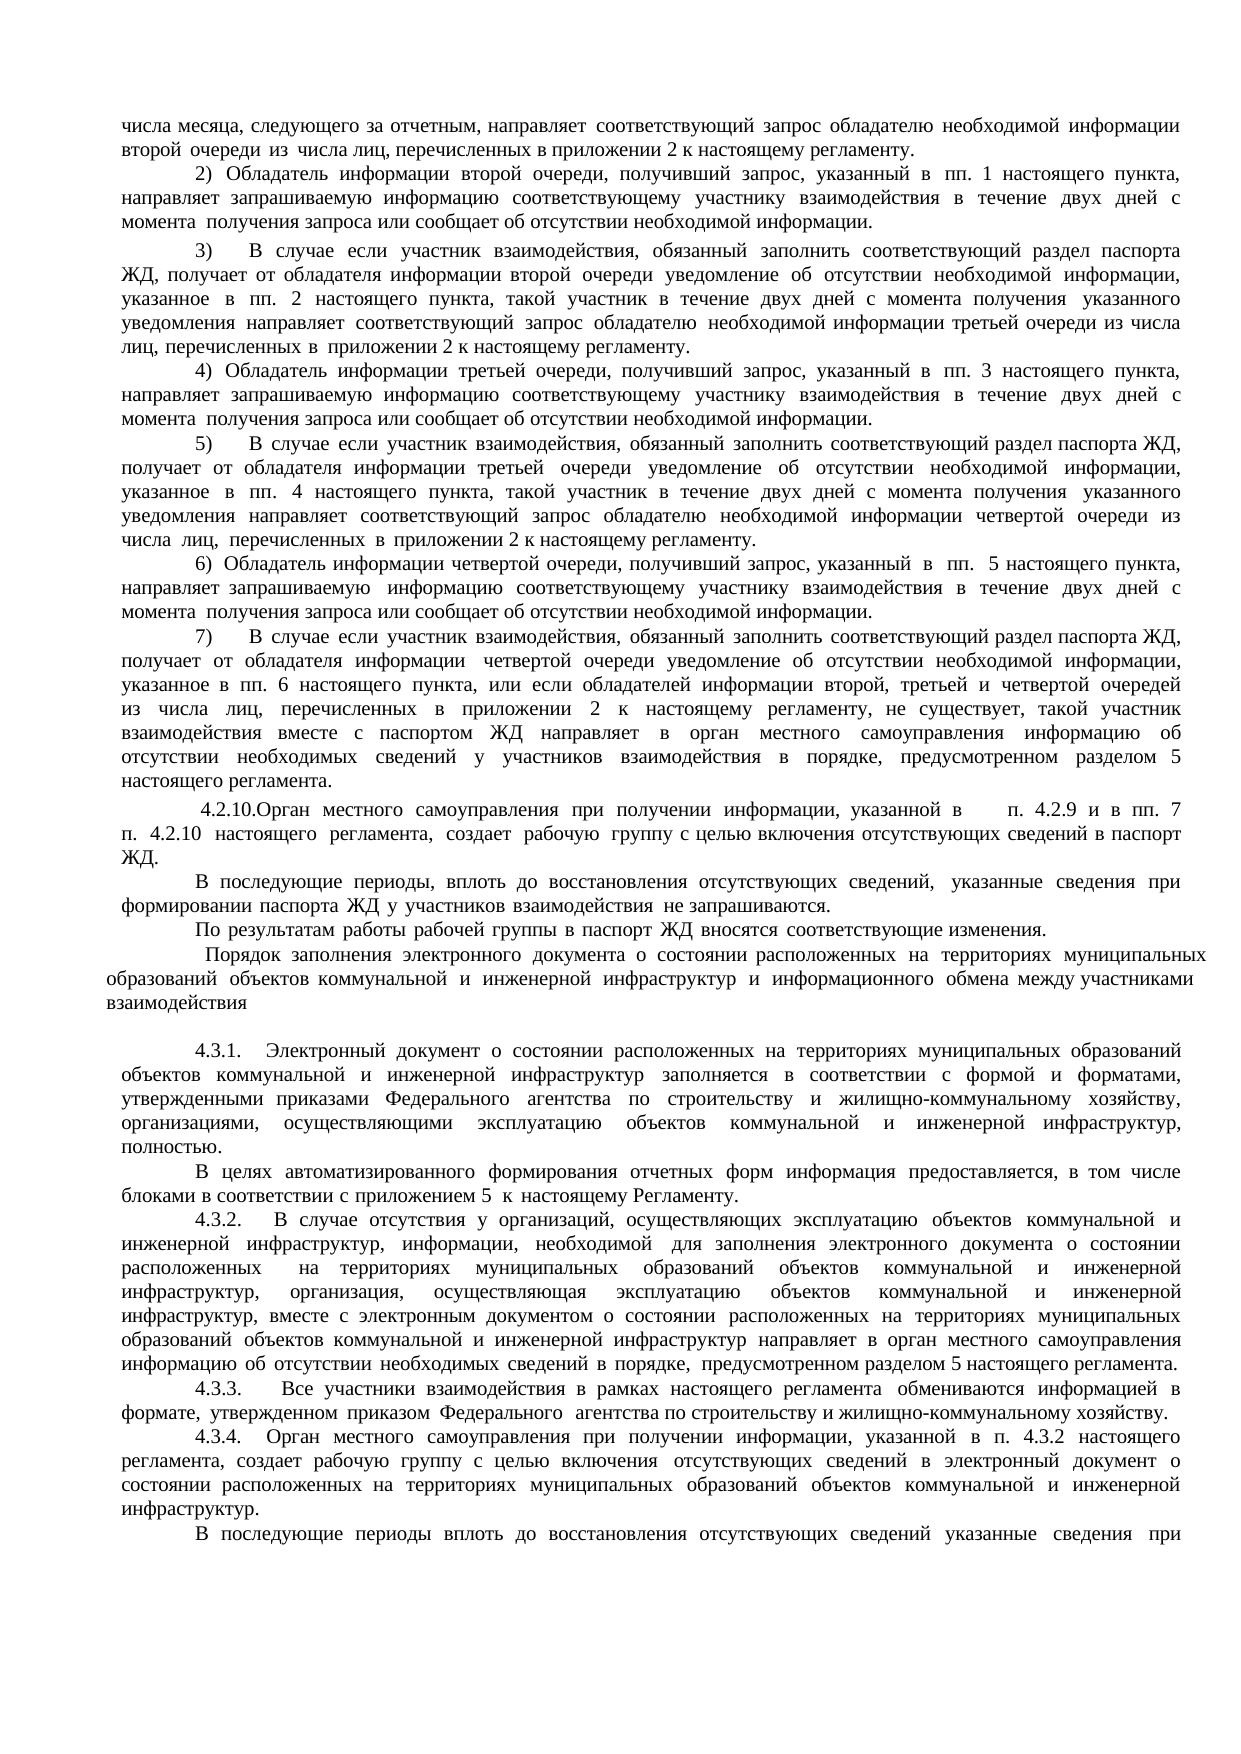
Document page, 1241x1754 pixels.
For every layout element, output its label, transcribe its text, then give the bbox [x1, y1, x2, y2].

text Порядок заполнения электронного документа о состоянии расположенных на территориях муниципальных образований объектов коммунальной и инженерной инфраструктур и информационного обмена между участниками взаимодействия [106, 941, 1240, 1014]
list В случае отсутствия у организаций, осуществляющих эксплуатацию объектов коммунальной и инженерной инфраструктур, информации, необходимой для заполнения электронного документа о состоянии расположенных на территориях муниципальных образований объектов коммунальной и инженерной инфраструктур, организация, осуществляющая эксплуатацию объектов коммунальной и инженерной инфраструктур, вместе с электронным документом о состоянии расположенных на территориях муниципальных образований объектов коммунальной и инженерной инфраструктур направляет в орган местного самоуправления информацию об отсутствии необходимых сведений в порядке, предусмотренном разделом 5 настоящего регламента. [121, 1207, 1181, 1375]
text В последующие периоды, вплоть до восстановления отсутствующих сведений, указанные сведения при формировании паспорта ЖД у участников взаимодействия не запрашиваются. [121, 869, 1182, 917]
list Обладатель информации третьей очереди, получивший запрос, указанный в пп. 3 настоящего пункта, направляет запрашиваемую информацию соответствующему участнику взаимодействия в течение двух дней с момента получения запроса или сообщает об отсутствии необходимой информации. [121, 358, 1181, 430]
text В целях автоматизированного формирования отчетных форм информация предоставляется, в том числе блоками в соответствии с приложением 5 к настоящему Регламенту. [121, 1159, 1181, 1207]
list Орган местного самоуправления при получении информации, указанной в п. 4.3.2 настоящего регламента, создает рабочую группу с целью включения отсутствующих сведений в электронный документ о состоянии расположенных на территориях муниципальных образований объектов коммунальной и инженерной инфраструктур. [121, 1424, 1181, 1520]
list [121, 112, 1181, 161]
text 4.2.10.Орган местного самоуправления при получении информации, указанной в п. 4.2.9 и в пп. 7 п. 4.2.10 настоящего регламента, создает рабочую группу с целью включения отсутствующих сведений в паспорт ЖД. [121, 797, 1181, 869]
list Все участники взаимодействия в рамках настоящего регламента обмениваются информацией в формате, утвержденном приказом Федерального агентства по строительству и жилищно-коммунальному хозяйству. [121, 1376, 1181, 1424]
list Обладатель информации второй очереди, получивший запрос, указанный в пп. 1 настоящего пункта, направляет запрашиваемую информацию соответствующему участнику взаимодействия в течение двух дней с момента получения запроса или сообщает об отсутствии необходимой информации. [121, 161, 1181, 233]
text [121, 1520, 1181, 1544]
list Обладатель информации четвертой очереди, получивший запрос, указанный в пп. 5 настоящего пункта, направляет запрашиваемую информацию соответствующему участнику взаимодействия в течение двух дней с момента получения запроса или сообщает об отсутствии необходимой информации. [121, 551, 1181, 623]
list В случае если участник взаимодействия, обязанный заполнить соответствующий раздел паспорта ЖД, получает от обладателя информации третьей очереди уведомление об отсутствии необходимой информации, указанное в пп. 4 настоящего пункта, такой участник в течение двух дней с момента получения указанного уведомления направляет соответствующий запрос обладателю необходимой информации четвертой очереди из числа лиц, перечисленных в приложении 2 к настоящему регламенту. [121, 431, 1181, 551]
list В случае если участник взаимодействия, обязанный заполнить соответствующий раздел паспорта ЖД, получает от обладателя информации четвертой очереди уведомление об отсутствии необходимой информации, указанное в пп. 6 настоящего пункта, или если обладателей информации второй, третьей и четвертой очередей из числа лиц, перечисленных в приложении 2 к настоящему регламенту, не существует, такой участник взаимодействия вместе с паспортом ЖД направляет в орган местного самоуправления информацию об отсутствии необходимых сведений у участников взаимодействия в порядке, предусмотренном разделом 5 настоящего регламента. [121, 623, 1181, 792]
list Электронный документ о состоянии расположенных на территориях муниципальных образований объектов коммунальной и инженерной инфраструктур заполняется в соответствии с формой и форматами, утвержденными приказами Федерального агентства по строительству и жилищно-коммунальному хозяйству, организациями, осуществляющими эксплуатацию объектов коммунальной и инженерной инфраструктур, полностью. [121, 1038, 1181, 1158]
list В случае если участник взаимодействия, обязанный заполнить соответствующий раздел паспорта ЖД, получает от обладателя информации второй очереди уведомление об отсутствии необходимой информации, указанное в пп. 2 настоящего пункта, такой участник в течение двух дней с момента получения указанного уведомления направляет соответствующий запрос обладателю необходимой информации третьей очереди из числа лиц, перечисленных в приложении 2 к настоящему регламенту. [121, 238, 1181, 358]
text По результатам работы рабочей группы в паспорт ЖД вносятся соответствующие изменения. [121, 917, 1181, 941]
